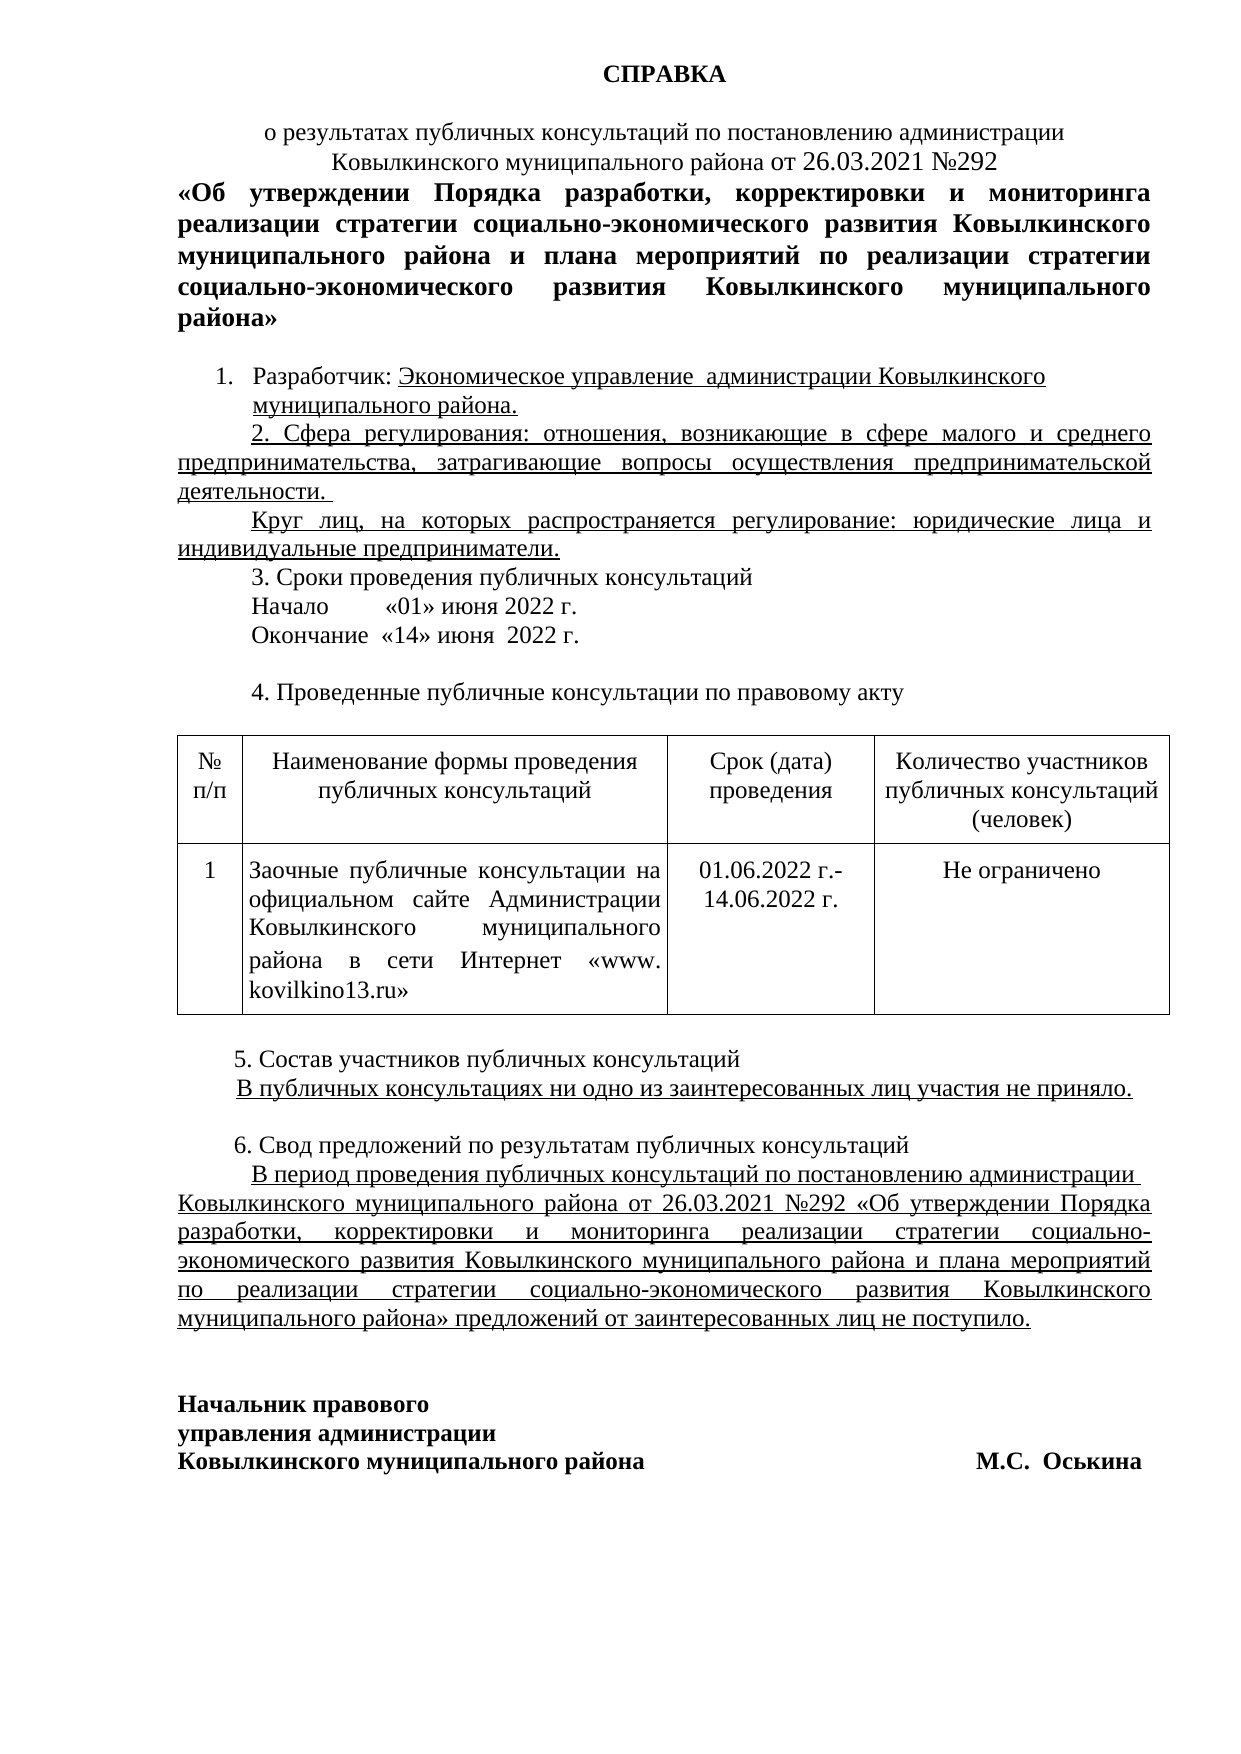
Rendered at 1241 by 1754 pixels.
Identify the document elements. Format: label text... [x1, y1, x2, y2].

table_header № п/п [178, 736, 242, 843]
text Ковылкинского муниципального района М.С. Оськина [177, 1446, 1152, 1475]
text муниципального района. [252, 390, 1152, 418]
table_cell 01.06.2022 г.- 14.06.2022 г. [668, 844, 874, 1014]
text Начальник правового [177, 1389, 1152, 1418]
text 3. Сроки проведения публичных консультаций [177, 562, 1152, 591]
table_cell 1 [178, 844, 242, 1014]
text Ковылкинского муниципального района от 26.03.2021 №292 «Об утверждении Порядка разработки, корректировки и мониторинга реализации стратегии социально-экономического развития Ковылкинского муниципального района и плана мероприятий по реализации стратегии социально-экономического развития Ковылкинского муниципального района» предложений от заинтересованных лиц не поступило. [177, 1242, 1152, 1270]
text Окончание «14» июня 2022 г. [177, 620, 1152, 648]
list Разработчик: Экономическое управление администрации Ковылкинского [215, 361, 1152, 390]
text В публичных консультациях ни одно из заинтересованных лиц участия не приняло. [177, 1073, 1152, 1101]
table_header Наименование формы проведения публичных консультаций [243, 736, 667, 843]
text Начало «01» июня 2022 г. [177, 591, 1152, 620]
text 6. Свод предложений по результатам публичных консультаций [177, 1130, 1152, 1159]
text «Об утверждении Порядка разработки, корректировки и мониторинга реализации стратегии социально-экономического развития Ковылкинского муниципального района и плана мероприятий по реализации стратегии социально-экономического развития Ковылкинского муниципального района» [177, 176, 1152, 332]
text В период проведения публичных консультаций по постановлению администрации [177, 1159, 1152, 1188]
text СПРАВКА [177, 59, 1152, 88]
text 5. Состав участников публичных консультаций [177, 1044, 1152, 1073]
text Ковылкинского муниципального района от 26.03.2021 №292 «Об утверждении Порядка разработки, корректировки и мониторинга реализации стратегии социально-экономического развития Ковылкинского муниципального района и плана мероприятий по реализации стратегии социально-экономического развития Ковылкинского муниципального района» предложений от заинтересованных лиц не поступило. [177, 1271, 1152, 1299]
text 4. Проведенные публичные консультации по правовому акту [177, 677, 1152, 706]
text Ковылкинского муниципального района от 26.03.2021 №292 «Об утверждении Порядка разработки, корректировки и мониторинга реализации стратегии социально-экономического развития Ковылкинского муниципального района и плана мероприятий по реализации стратегии социально-экономического развития Ковылкинского муниципального района» предложений от заинтересованных лиц не поступило. [177, 1188, 1152, 1213]
text Ковылкинского муниципального района от 26.03.2021 №292 [177, 145, 1152, 176]
text Ковылкинского муниципального района от 26.03.2021 №292 «Об утверждении Порядка разработки, корректировки и мониторинга реализации стратегии социально-экономического развития Ковылкинского муниципального района и плана мероприятий по реализации стратегии социально-экономического развития Ковылкинского муниципального района» предложений от заинтересованных лиц не поступило. [177, 1214, 1152, 1241]
text о результатах публичных консультаций по постановлению администрации [177, 117, 1152, 145]
text Круг лиц, на которых распространяется регулирование: юридические лица и индивидуальные предприниматели. [177, 505, 1152, 562]
text 2. Сфера регулирования: отношения, возникающие в сфере малого и среднего предпринимательства, затрагивающие вопросы осуществления предпринимательской деятельности. [177, 418, 1152, 472]
table_header Срок (дата) проведения [668, 736, 874, 843]
text управления администрации [177, 1418, 1152, 1446]
table_cell Не ограничено [875, 844, 1169, 1014]
text 2. Сфера регулирования: отношения, возникающие в сфере малого и среднего предпринимательства, затрагивающие вопросы осуществления предпринимательской деятельности. [177, 473, 1152, 505]
text Ковылкинского муниципального района от 26.03.2021 №292 «Об утверждении Порядка разработки, корректировки и мониторинга реализации стратегии социально-экономического развития Ковылкинского муниципального района и плана мероприятий по реализации стратегии социально-экономического развития Ковылкинского муниципального района» предложений от заинтересованных лиц не поступило. [177, 1300, 1152, 1331]
table_cell Заочные публичные консультации на официальном сайте Администрации Ковылкинского муниципального района в сети Интернет «www. kovilkino13.ru» [243, 844, 667, 1014]
table_header Количество участников публичных консультаций (человек) [875, 736, 1169, 843]
